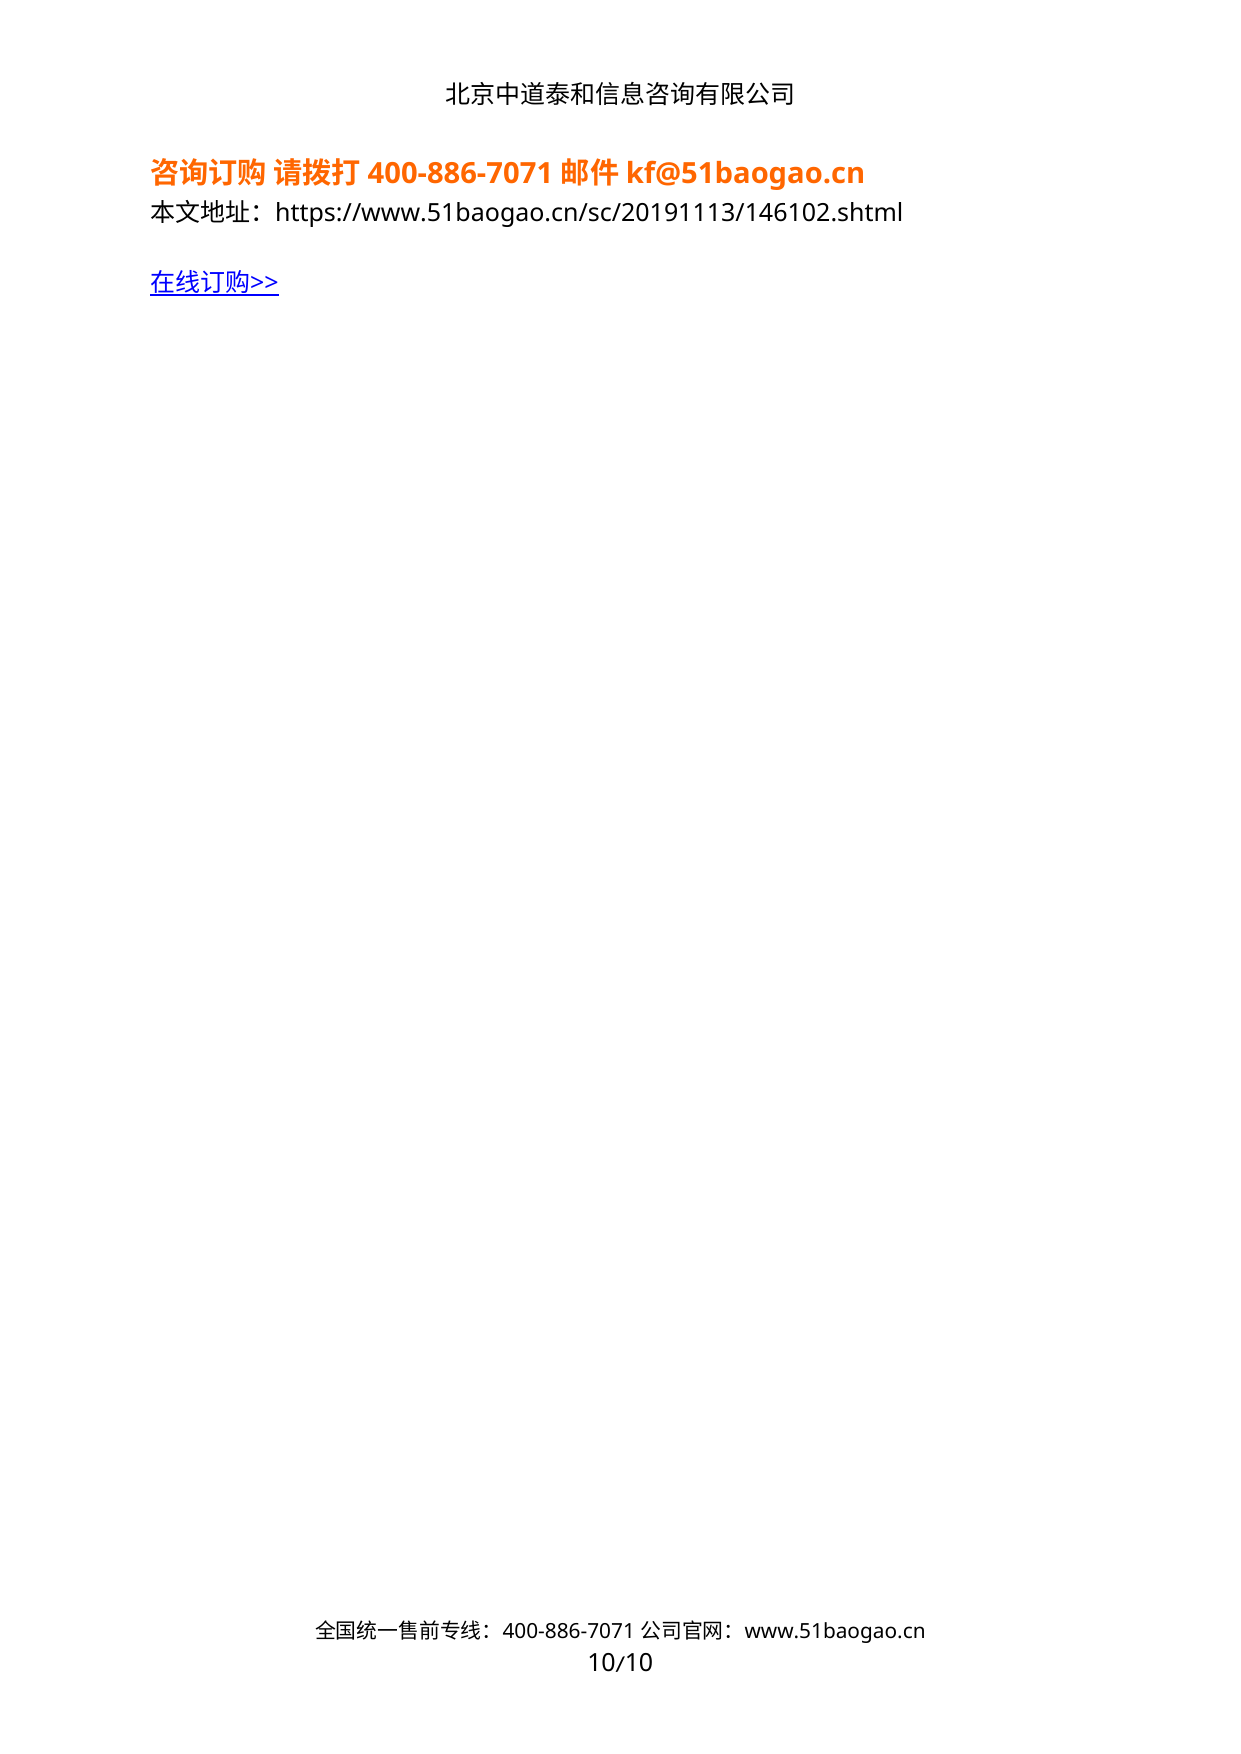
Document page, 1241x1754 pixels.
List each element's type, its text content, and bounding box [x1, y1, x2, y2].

text 在线订购>> [150, 229, 1090, 299]
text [150, 150, 1090, 229]
